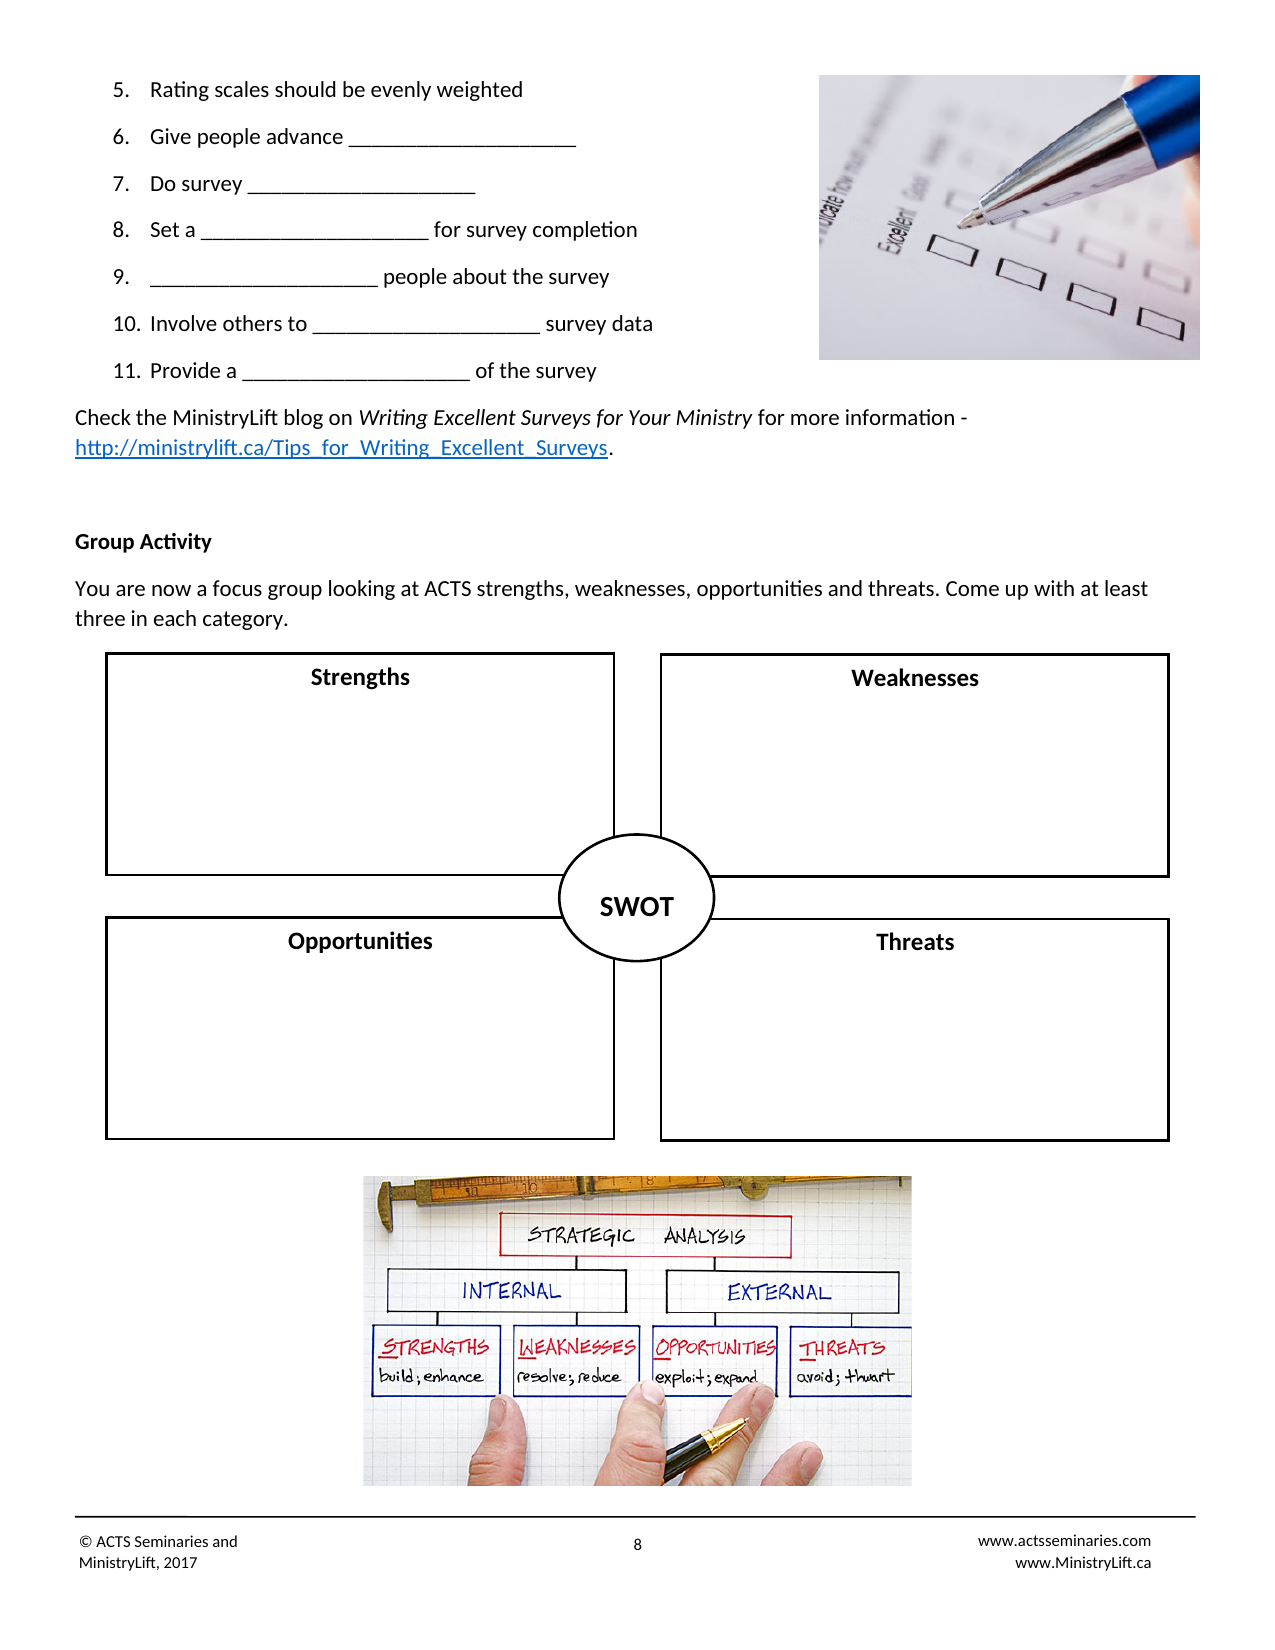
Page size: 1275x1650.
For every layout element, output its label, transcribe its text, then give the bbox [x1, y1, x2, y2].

list Provide a ____________________ of the survey [112, 356, 1200, 384]
list Rating scales should be evenly weighted [112, 75, 819, 103]
text You are now a focus group looking at ACTS strengths, weaknesses, opportunities and threats. Come up with at least three in each category. [75, 574, 1200, 632]
list Set a ____________________ for survey completion [112, 216, 819, 244]
text Group Activity [75, 527, 1200, 555]
text Check the MinistryLift blog on Writing Excellent Surveys for Your Ministry for more information - http://ministrylift.ca/Tips_for_Writing_Excellent_Surveys. [75, 403, 1200, 461]
picture [363, 1176, 912, 1486]
list ____________________ people about the survey [112, 262, 819, 291]
list Involve others to ____________________ survey data [112, 309, 819, 337]
list Do survey ____________________ [112, 169, 819, 197]
picture [819, 75, 1200, 360]
list Give people advance ____________________ [112, 122, 819, 150]
